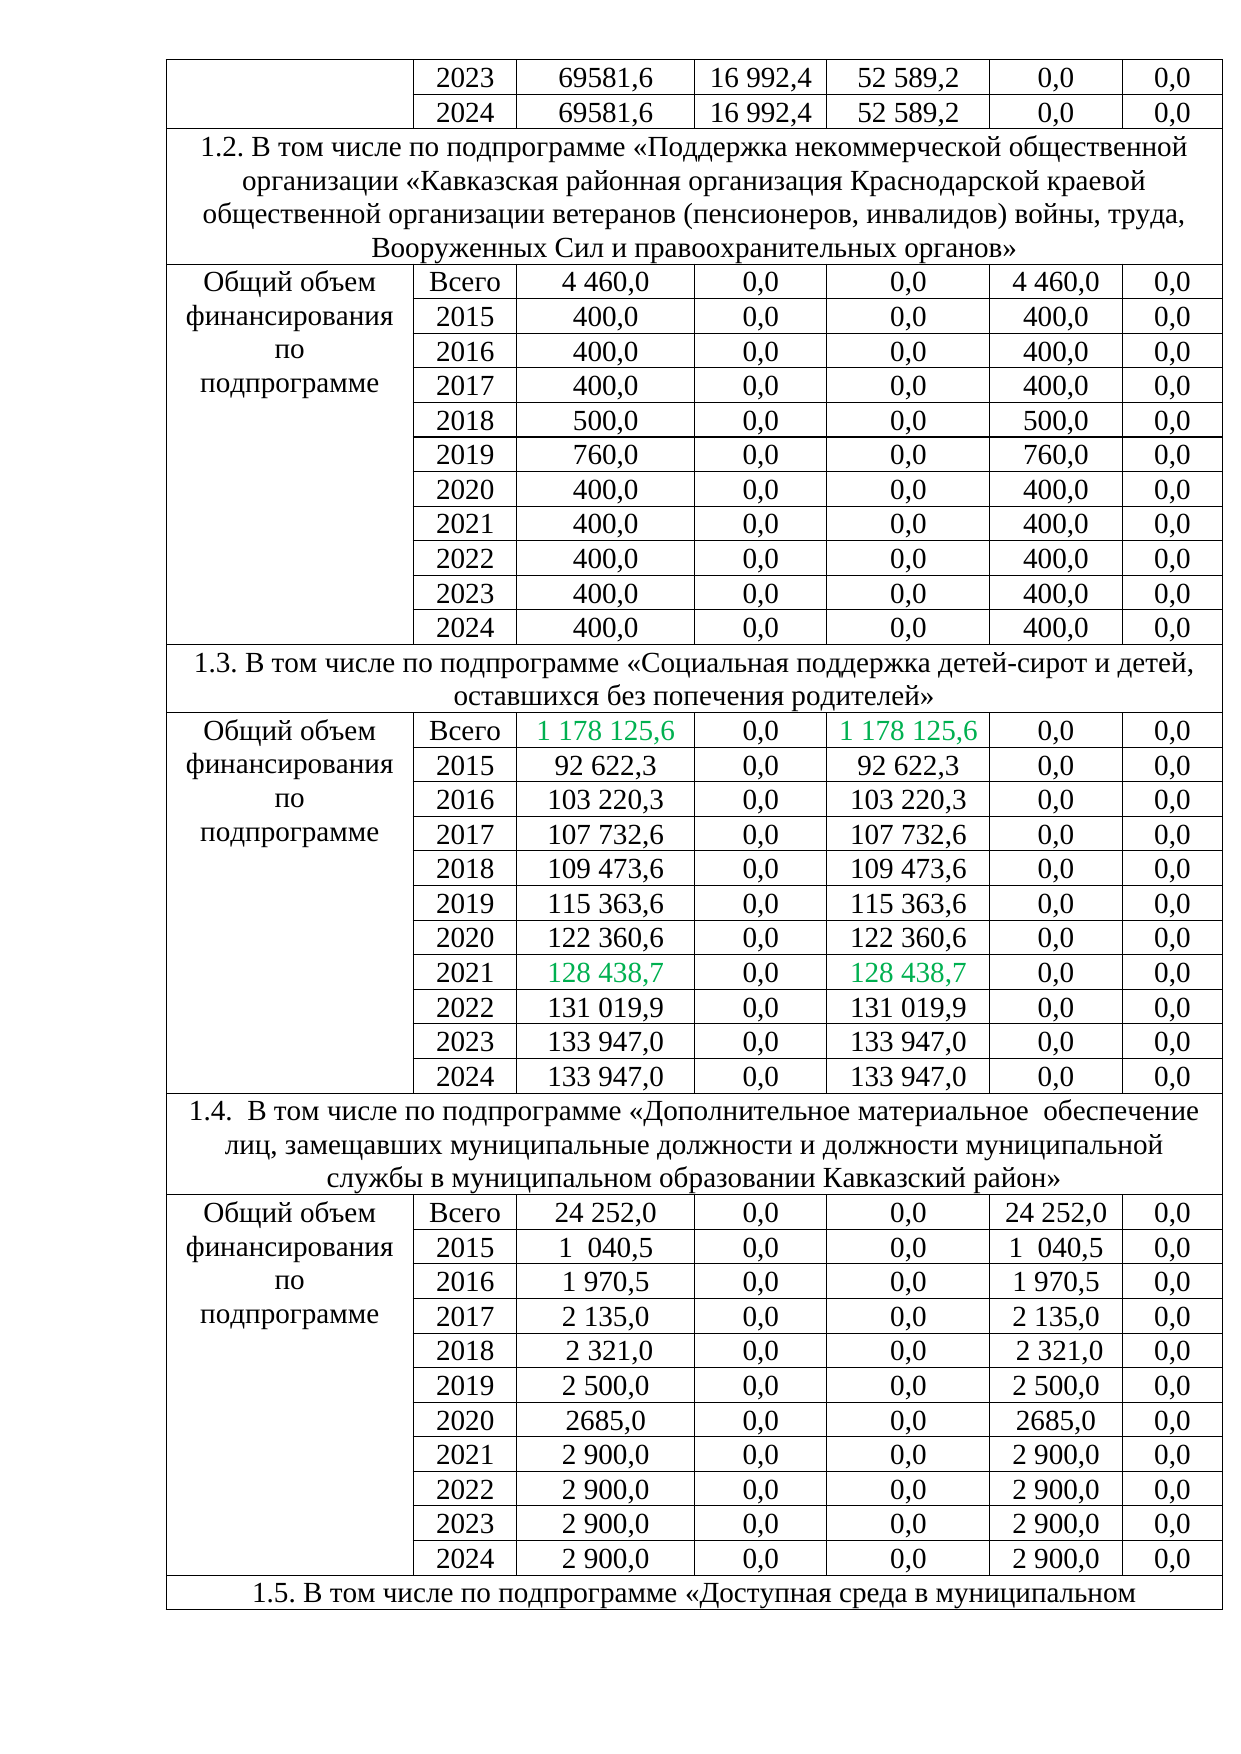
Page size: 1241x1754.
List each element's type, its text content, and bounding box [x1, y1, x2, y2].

table_cell 0,0 [827, 1506, 989, 1540]
table_cell 2 900,0 [990, 1437, 1122, 1471]
table_cell 52 589,2 [827, 60, 989, 94]
table_cell 92 622,3 [517, 748, 694, 781]
table_cell 2024 [414, 610, 516, 644]
table_cell 0,0 [695, 748, 826, 781]
table_cell 0,0 [695, 990, 826, 1023]
table_cell 2016 [414, 334, 516, 367]
table_cell 0,0 [695, 1059, 826, 1092]
table_cell 400,0 [990, 334, 1122, 367]
table_cell 0,0 [990, 1024, 1122, 1058]
table_cell 0,0 [990, 782, 1122, 816]
table_cell 2 900,0 [990, 1472, 1122, 1505]
table_cell 400,0 [990, 610, 1122, 644]
table_cell 0,0 [1123, 1506, 1222, 1540]
table_cell 2017 [414, 817, 516, 850]
table_cell 0,0 [990, 921, 1122, 954]
table_cell 2021 [414, 1437, 516, 1471]
table_cell 0,0 [695, 265, 826, 298]
table_cell 0,0 [695, 955, 826, 989]
table_cell 2017 [414, 368, 516, 402]
table_cell 500,0 [517, 403, 694, 436]
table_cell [167, 1576, 1222, 1609]
table_cell 0,0 [1123, 1472, 1222, 1505]
table_cell 400,0 [517, 541, 694, 575]
table_cell 0,0 [695, 576, 826, 609]
table_cell 103 220,3 [827, 782, 989, 816]
table_cell 0,0 [695, 507, 826, 540]
table_cell 2 500,0 [990, 1368, 1122, 1402]
table_cell 0,0 [695, 368, 826, 402]
table_cell 0,0 [695, 403, 826, 436]
table_cell 133 947,0 [517, 1024, 694, 1058]
table_cell 16 992,4 [695, 95, 826, 128]
table_cell 400,0 [990, 507, 1122, 540]
table_cell 0,0 [695, 1506, 826, 1540]
table_cell 760,0 [517, 438, 694, 471]
table_cell 1 040,5 [990, 1230, 1122, 1263]
table_cell 500,0 [990, 403, 1122, 436]
table_cell 0,0 [1123, 782, 1222, 816]
table_cell 2015 [414, 748, 516, 781]
table_cell 0,0 [827, 1403, 989, 1436]
table_cell 2 900,0 [517, 1437, 694, 1471]
table_cell 0,0 [990, 955, 1122, 989]
table_cell 0,0 [1123, 1059, 1222, 1092]
table_cell 400,0 [517, 368, 694, 402]
table_cell 2020 [414, 472, 516, 506]
table_cell 0,0 [990, 95, 1122, 128]
table_cell 2 900,0 [517, 1472, 694, 1505]
table_cell 2 321,0 [517, 1334, 694, 1367]
table_cell 122 360,6 [827, 921, 989, 954]
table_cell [167, 1195, 413, 1574]
table_cell 115 363,6 [517, 886, 694, 919]
table_cell 2021 [414, 507, 516, 540]
table_cell 0,0 [695, 851, 826, 885]
table_cell 0,0 [827, 368, 989, 402]
table_cell 1.4. В том числе по подпрограмме «Дополнительное материальное обеспечение лиц, замещавших муниципальные должности и должности муниципальной службы в муниципальном образовании Кавказский район» [167, 1094, 1222, 1194]
table_cell Общий объем финансирования по подпрограмме [167, 265, 413, 644]
table_cell 0,0 [990, 60, 1122, 94]
table_cell 1.3. В том числе по подпрограмме «Социальная поддержка детей-сирот и детей, оставшихся без попечения родителей» [167, 645, 1222, 712]
table_cell 2016 [414, 782, 516, 816]
table_cell 131 019,9 [517, 990, 694, 1023]
table_cell 0,0 [1123, 886, 1222, 919]
table_cell 0,0 [990, 817, 1122, 850]
table_cell 400,0 [990, 299, 1122, 333]
table_cell Всего [414, 1195, 516, 1229]
table_cell 0,0 [695, 1368, 826, 1402]
table_cell 0,0 [1123, 851, 1222, 885]
table_cell 0,0 [827, 438, 989, 471]
table_cell 400,0 [517, 610, 694, 644]
table_cell 2015 [414, 1230, 516, 1263]
table_cell 0,0 [827, 1299, 989, 1332]
table_cell 107 732,6 [517, 817, 694, 850]
table_cell 0,0 [827, 265, 989, 298]
table_cell 2015 [414, 299, 516, 333]
table_cell 0,0 [695, 1541, 826, 1574]
table_cell 0,0 [695, 1334, 826, 1367]
table_cell 0,0 [695, 713, 826, 747]
table_cell 2020 [414, 1403, 516, 1436]
table_cell 2685,0 [517, 1403, 694, 1436]
table_cell 0,0 [990, 851, 1122, 885]
table_cell 0,0 [695, 1195, 826, 1229]
table_cell 0,0 [827, 541, 989, 575]
table_cell 0,0 [695, 299, 826, 333]
table_cell 0,0 [827, 1334, 989, 1367]
table_cell 400,0 [517, 472, 694, 506]
table_cell 2 900,0 [990, 1541, 1122, 1574]
table_cell 0,0 [1123, 95, 1222, 128]
table_cell 400,0 [517, 507, 694, 540]
table_cell 0,0 [990, 990, 1122, 1023]
table_cell 2022 [414, 541, 516, 575]
table_cell 2023 [414, 576, 516, 609]
table_cell 2 900,0 [517, 1506, 694, 1540]
table_cell 2018 [414, 851, 516, 885]
table_cell 0,0 [1123, 990, 1222, 1023]
table_cell 69581,6 [517, 95, 694, 128]
table_cell 0,0 [1123, 1403, 1222, 1436]
table_cell 2019 [414, 886, 516, 919]
table_cell 2018 [414, 1334, 516, 1367]
table_cell 2022 [414, 1472, 516, 1505]
table_cell 0,0 [1123, 748, 1222, 781]
table_cell 4 460,0 [517, 265, 694, 298]
table_cell 0,0 [827, 1472, 989, 1505]
table_cell 0,0 [990, 1059, 1122, 1092]
table_cell 133 947,0 [517, 1059, 694, 1092]
table_cell 2 900,0 [517, 1541, 694, 1574]
table_cell 2 500,0 [517, 1368, 694, 1402]
table_cell 0,0 [827, 334, 989, 367]
table_cell 115 363,6 [827, 886, 989, 919]
table_cell 0,0 [695, 1437, 826, 1471]
table_cell 103 220,3 [517, 782, 694, 816]
table_cell 122 360,6 [517, 921, 694, 954]
table_cell 2024 [414, 95, 516, 128]
table_cell 109 473,6 [517, 851, 694, 885]
table_cell Всего [414, 265, 516, 298]
table_cell 2019 [414, 1368, 516, 1402]
table_cell 2 135,0 [517, 1299, 694, 1332]
table_cell 0,0 [1123, 368, 1222, 402]
table_cell 133 947,0 [827, 1024, 989, 1058]
table_cell Всего [414, 713, 516, 747]
table_cell 2016 [414, 1264, 516, 1298]
table_cell 1.2. В том числе по подпрограмме «Поддержка некоммерческой общественной организации «Кавказская районная организация Краснодарской краевой общественной организации ветеранов (пенсионеров, инвалидов) войны, труда, Вооруженных Сил и правоохранительных органов» [167, 129, 1222, 263]
table_cell 0,0 [695, 334, 826, 367]
table_cell 2685,0 [990, 1403, 1122, 1436]
table_cell 2023 [414, 60, 516, 94]
table_cell 0,0 [1123, 1230, 1222, 1263]
table_cell 400,0 [990, 472, 1122, 506]
table_cell 400,0 [517, 576, 694, 609]
table_cell 2024 [414, 1059, 516, 1092]
table_cell 0,0 [1123, 1368, 1222, 1402]
table_cell 0,0 [1123, 1437, 1222, 1471]
table_cell 400,0 [517, 334, 694, 367]
table_cell 0,0 [827, 507, 989, 540]
table_cell 0,0 [1123, 921, 1222, 954]
table_cell 2023 [414, 1506, 516, 1540]
table_cell 0,0 [1123, 955, 1222, 989]
table_cell 0,0 [1123, 472, 1222, 506]
table_cell 1 178 125,6 [827, 713, 989, 747]
table_cell 0,0 [695, 610, 826, 644]
table_cell Общий объем финансирования по подпрограмме [167, 713, 413, 1092]
table_cell 0,0 [695, 438, 826, 471]
table_cell 400,0 [990, 541, 1122, 575]
table_cell 52 589,2 [827, 95, 989, 128]
table_cell 0,0 [695, 1472, 826, 1505]
table_cell 0,0 [1123, 1334, 1222, 1367]
table_cell 0,0 [990, 886, 1122, 919]
table_cell 2017 [414, 1299, 516, 1332]
table_cell 128 438,7 [517, 955, 694, 989]
table_cell 4 460,0 [990, 265, 1122, 298]
table_cell 0,0 [1123, 541, 1222, 575]
table_cell 0,0 [695, 921, 826, 954]
table_cell 0,0 [695, 817, 826, 850]
table_cell 2021 [414, 955, 516, 989]
table_cell 400,0 [517, 299, 694, 333]
table_cell 0,0 [1123, 334, 1222, 367]
table_cell 0,0 [1123, 60, 1222, 94]
table_cell 0,0 [1123, 713, 1222, 747]
table_cell 0,0 [827, 1264, 989, 1298]
table_cell 24 252,0 [517, 1195, 694, 1229]
table_cell 0,0 [695, 782, 826, 816]
table_cell 0,0 [827, 472, 989, 506]
table_cell 69581,6 [517, 60, 694, 94]
table_cell 0,0 [1123, 507, 1222, 540]
table_cell 0,0 [990, 713, 1122, 747]
table_cell 16 992,4 [695, 60, 826, 94]
table_cell 2023 [414, 1024, 516, 1058]
table_cell 0,0 [695, 541, 826, 575]
table_cell 0,0 [1123, 299, 1222, 333]
table_cell 109 473,6 [827, 851, 989, 885]
table_cell 2022 [414, 990, 516, 1023]
table_cell 2 321,0 [990, 1334, 1122, 1367]
table_cell 2019 [414, 438, 516, 471]
table_cell 92 622,3 [827, 748, 989, 781]
table_cell 0,0 [695, 472, 826, 506]
table_cell 0,0 [1123, 403, 1222, 436]
table_cell 0,0 [695, 1230, 826, 1263]
table_cell 0,0 [827, 1230, 989, 1263]
table_cell 107 732,6 [827, 817, 989, 850]
table_cell 131 019,9 [827, 990, 989, 1023]
table_cell 0,0 [1123, 610, 1222, 644]
table_cell 0,0 [1123, 265, 1222, 298]
table_cell 0,0 [1123, 1024, 1222, 1058]
table_cell 0,0 [1123, 1195, 1222, 1229]
table_cell 0,0 [827, 576, 989, 609]
table_cell 2 135,0 [990, 1299, 1122, 1332]
table_cell 0,0 [695, 1024, 826, 1058]
table_cell 0,0 [827, 1437, 989, 1471]
table_cell 1 970,5 [517, 1264, 694, 1298]
table_cell 0,0 [1123, 1264, 1222, 1298]
table_cell 0,0 [827, 299, 989, 333]
table_cell 128 438,7 [827, 955, 989, 989]
table_cell 0,0 [695, 1403, 826, 1436]
table_cell 0,0 [1123, 576, 1222, 609]
table_cell 2018 [414, 403, 516, 436]
table_cell 1 040,5 [517, 1230, 694, 1263]
table_cell 0,0 [827, 610, 989, 644]
table_cell 400,0 [990, 368, 1122, 402]
table_cell 0,0 [990, 748, 1122, 781]
table_cell 0,0 [1123, 1541, 1222, 1574]
table_cell 1 178 125,6 [517, 713, 694, 747]
table_cell 0,0 [695, 1299, 826, 1332]
table_cell 0,0 [827, 1541, 989, 1574]
table_cell 0,0 [695, 886, 826, 919]
table_cell 0,0 [827, 1195, 989, 1229]
table_cell 760,0 [990, 438, 1122, 471]
table_cell 0,0 [827, 1368, 989, 1402]
table_cell 0,0 [695, 1264, 826, 1298]
table_cell 2 900,0 [990, 1506, 1122, 1540]
table_cell 24 252,0 [990, 1195, 1122, 1229]
table_cell 0,0 [1123, 1299, 1222, 1332]
table_cell 1 970,5 [990, 1264, 1122, 1298]
table_cell 0,0 [1123, 438, 1222, 471]
table_cell 0,0 [1123, 817, 1222, 850]
table_cell 2024 [414, 1541, 516, 1574]
table_cell 0,0 [827, 403, 989, 436]
table_cell 2020 [414, 921, 516, 954]
table_cell 133 947,0 [827, 1059, 989, 1092]
table_cell 400,0 [990, 576, 1122, 609]
